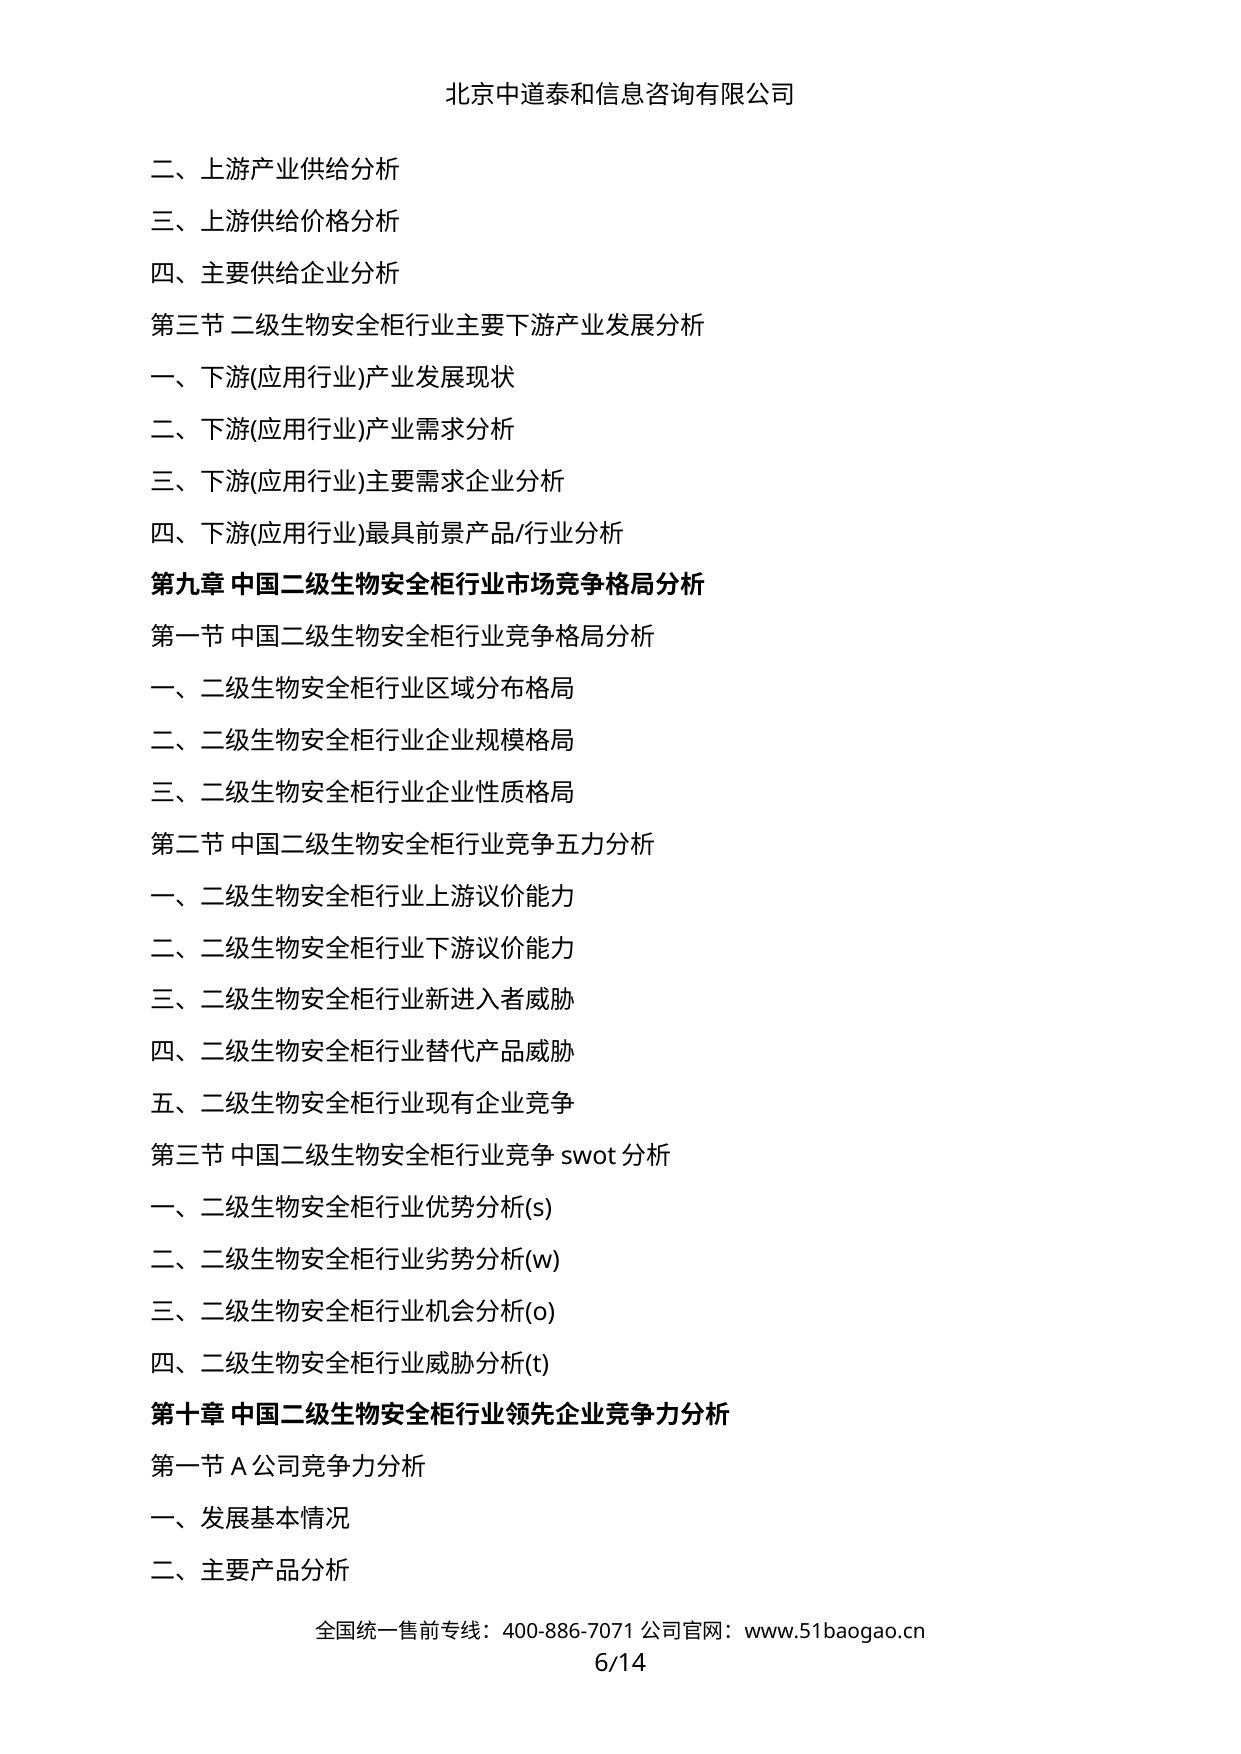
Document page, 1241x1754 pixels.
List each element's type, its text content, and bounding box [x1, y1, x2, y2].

text 一、下游(应用行业)产业发展现状 [150, 357, 1090, 394]
text 三、二级生物安全柜行业新进入者威胁 [150, 980, 1090, 1016]
text 第一节 中国二级生物安全柜行业竞争格局分析 [150, 617, 1090, 653]
text 三、上游供给价格分析 [150, 202, 1090, 238]
text 一、发展基本情况 [150, 1499, 1090, 1535]
text 一、二级生物安全柜行业优势分析(s) [150, 1187, 1090, 1224]
text 四、二级生物安全柜行业威胁分析(t) [150, 1343, 1090, 1379]
text 四、二级生物安全柜行业替代产品威胁 [150, 1032, 1090, 1068]
text 四、主要供给企业分析 [150, 254, 1090, 290]
text 三、二级生物安全柜行业企业性质格局 [150, 772, 1090, 809]
text 五、二级生物安全柜行业现有企业竞争 [150, 1084, 1090, 1120]
text 二、下游(应用行业)产业需求分析 [150, 409, 1090, 446]
text 第一节 A公司竞争力分析 [150, 1447, 1090, 1483]
text 二、主要产品分析 [150, 1551, 1090, 1587]
text 第三节 二级生物安全柜行业主要下游产业发展分析 [150, 306, 1090, 342]
text 二、上游产业供给分析 [150, 150, 1090, 186]
text 三、下游(应用行业)主要需求企业分析 [150, 461, 1090, 497]
text 一、二级生物安全柜行业区域分布格局 [150, 669, 1090, 705]
text 一、二级生物安全柜行业上游议价能力 [150, 876, 1090, 912]
text 第三节 中国二级生物安全柜行业竞争swot分析 [150, 1136, 1090, 1172]
text 第九章 中国二级生物安全柜行业市场竞争格局分析 [150, 565, 1090, 601]
text 第二节 中国二级生物安全柜行业竞争五力分析 [150, 824, 1090, 861]
text 三、二级生物安全柜行业机会分析(o) [150, 1291, 1090, 1327]
text 二、二级生物安全柜行业下游议价能力 [150, 928, 1090, 964]
text 四、下游(应用行业)最具前景产品/行业分析 [150, 513, 1090, 549]
text 第十章 中国二级生物安全柜行业领先企业竞争力分析 [150, 1395, 1090, 1431]
text 二、二级生物安全柜行业劣势分析(w) [150, 1239, 1090, 1276]
text 二、二级生物安全柜行业企业规模格局 [150, 721, 1090, 757]
